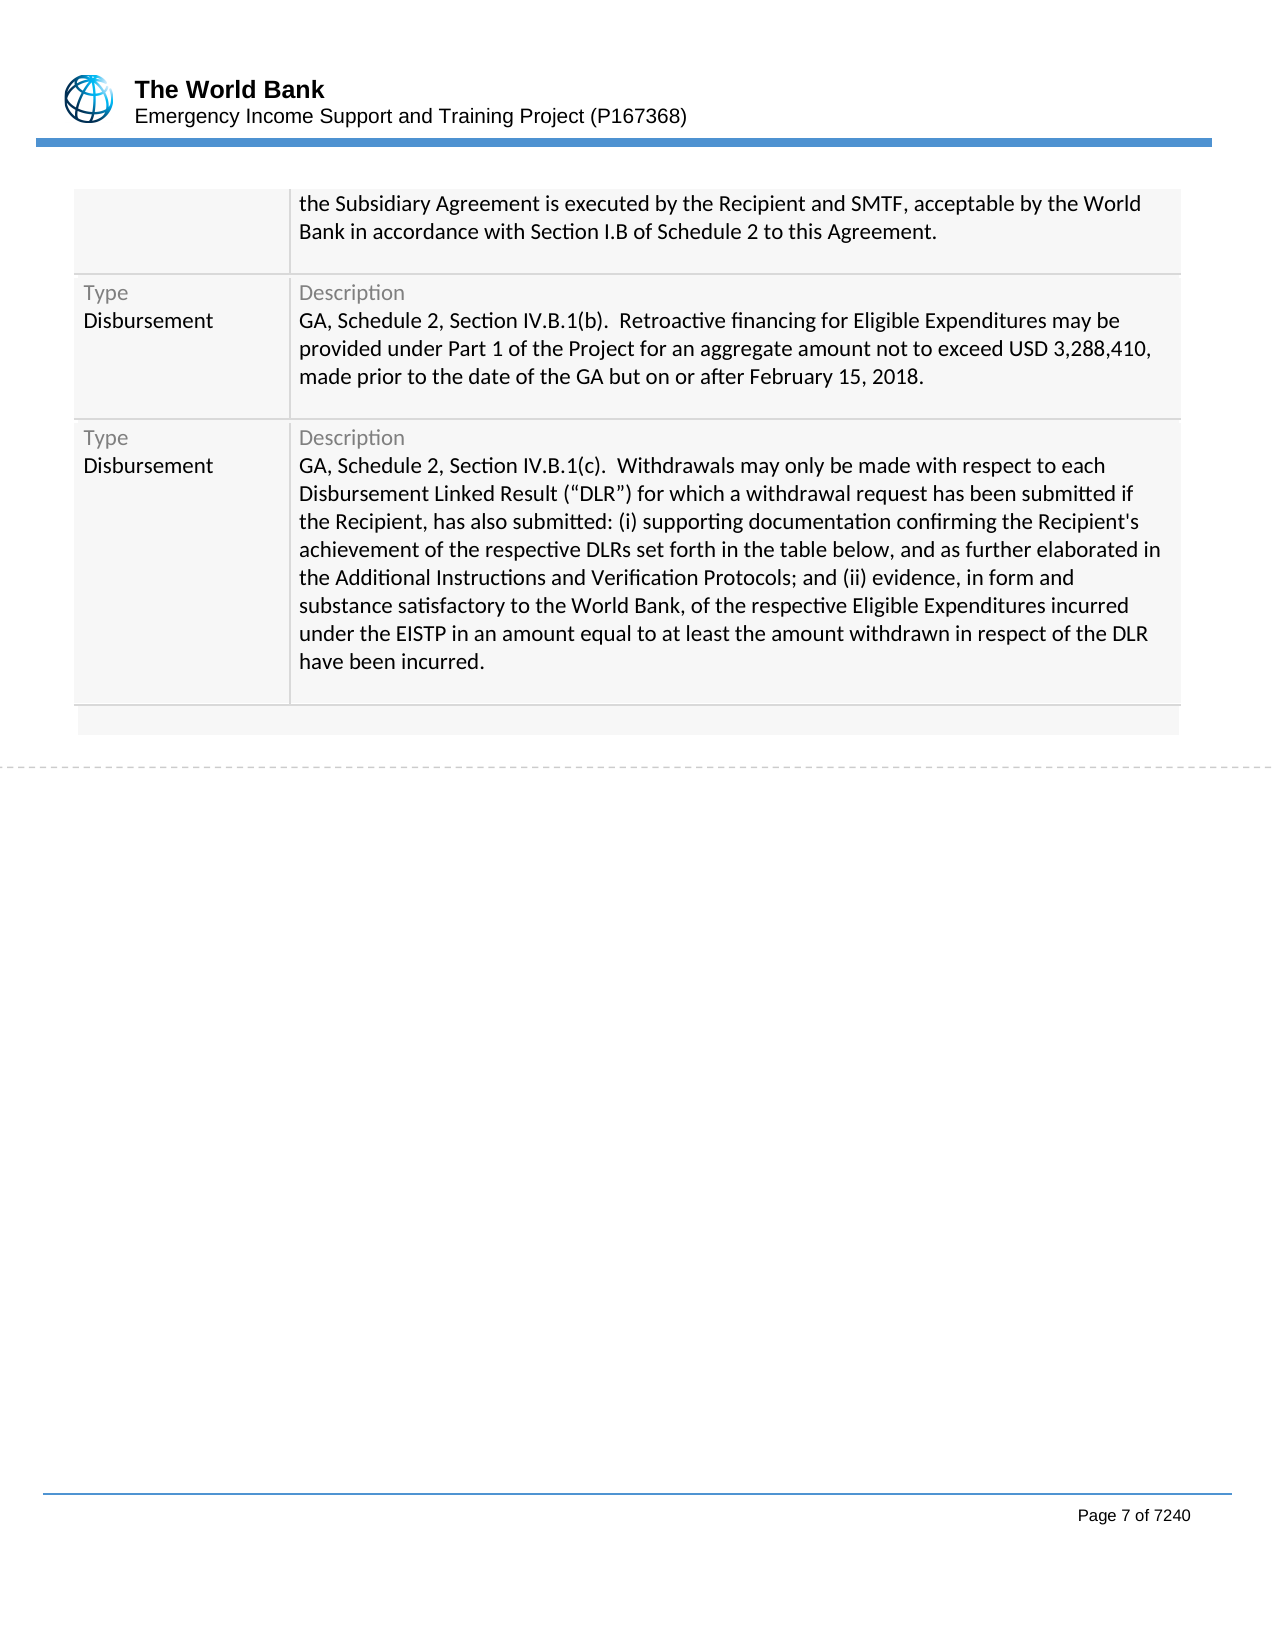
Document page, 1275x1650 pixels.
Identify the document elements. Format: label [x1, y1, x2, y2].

picture [64, 75, 113, 123]
picture [87, 85, 92, 93]
picture [95, 75, 113, 111]
picture [79, 83, 86, 89]
